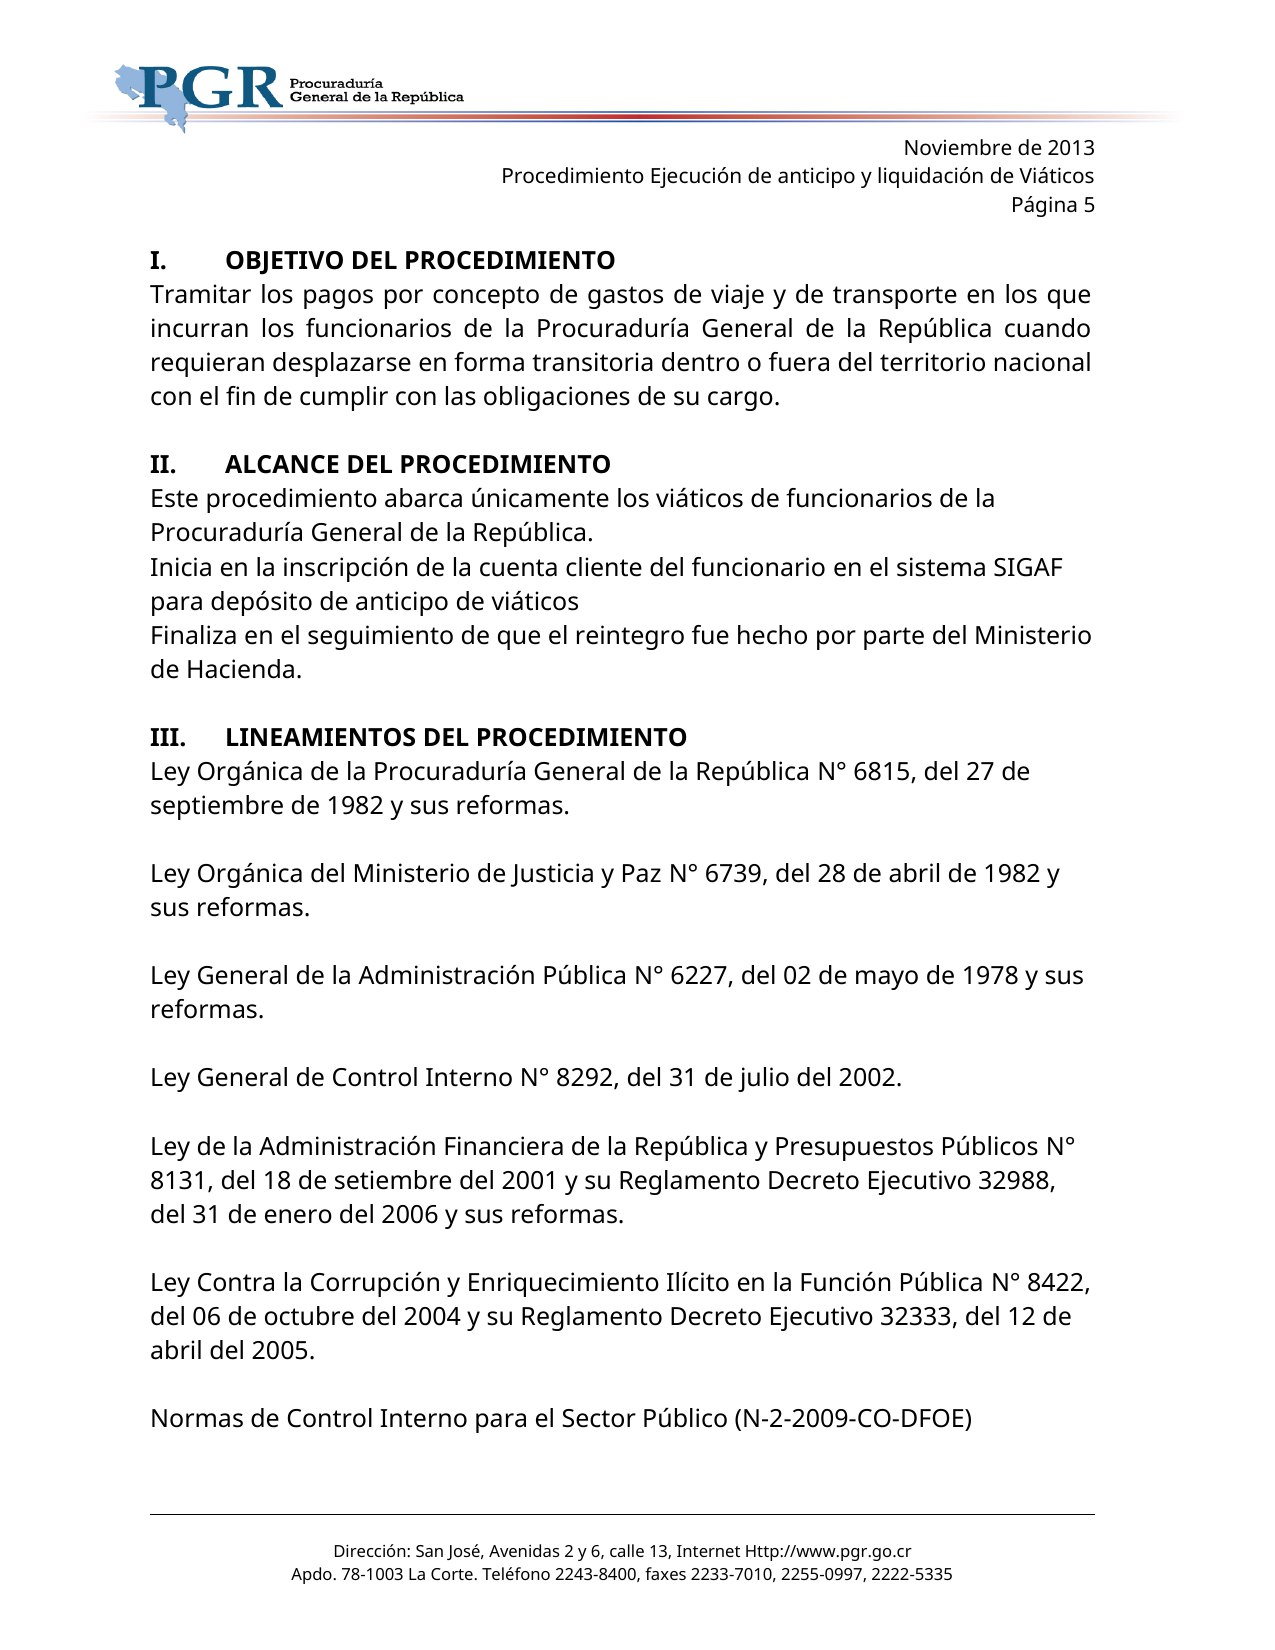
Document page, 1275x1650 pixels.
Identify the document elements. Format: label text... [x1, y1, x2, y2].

text Ley Contra la Corrupción y Enriquecimiento Ilícito en la Función Pública N° 8422, del 06 de octubre del 2004 y su Reglamento Decreto Ejecutivo 32333, del 12 de abril del 2005. [150, 1264, 1093, 1367]
text Tramitar los pagos por concepto de gastos de viaje y de transporte en los que incurran los funcionarios de la Procuraduría General de la República cuando requieran desplazarse en forma transitoria dentro o fuera del territorio nacional con el fin de cumplir con las obligaciones de su cargo. [150, 277, 1093, 413]
subtitle LINEAMIENTOS DEL PROCEDIMIENTO [150, 719, 1093, 753]
text Ley General de Control Interno N° 8292, del 31 de julio del 2002. [150, 1060, 1093, 1094]
text Ley Orgánica de la Procuraduría General de la República N° 6815, del 27 de septiembre de 1982 y sus reformas. [150, 753, 1093, 822]
text Ley Orgánica del Ministerio de Justicia y Paz N° 6739, del 28 de abril de 1982 y sus reformas. [150, 856, 1093, 924]
text Normas de Control Interno para el Sector Público (N-2-2009-CO-DFOE) [150, 1401, 1093, 1435]
picture [76, 64, 1189, 134]
text Finaliza en el seguimiento de que el reintegro fue hecho por parte del Ministerio de Hacienda. [150, 617, 1093, 685]
text Este procedimiento abarca únicamente los viáticos de funcionarios de la Procuraduría General de la República. [150, 481, 1093, 549]
subtitle OBJETIVO DEL PROCEDIMIENTO [150, 243, 1093, 277]
text Ley de la Administración Financiera de la República y Presupuestos Públicos N° 8131, del 18 de setiembre del 2001 y su Reglamento Decreto Ejecutivo 32988, del 31 de enero del 2006 y sus reformas. [150, 1128, 1093, 1230]
text Ley General de la Administración Pública N° 6227, del 02 de mayo de 1978 y sus reformas. [150, 958, 1093, 1026]
subtitle ALCANCE DEL PROCEDIMIENTO [150, 447, 1093, 481]
text Inicia en la inscripción de la cuenta cliente del funcionario en el sistema SIGAF para depósito de anticipo de viáticos [150, 549, 1093, 617]
